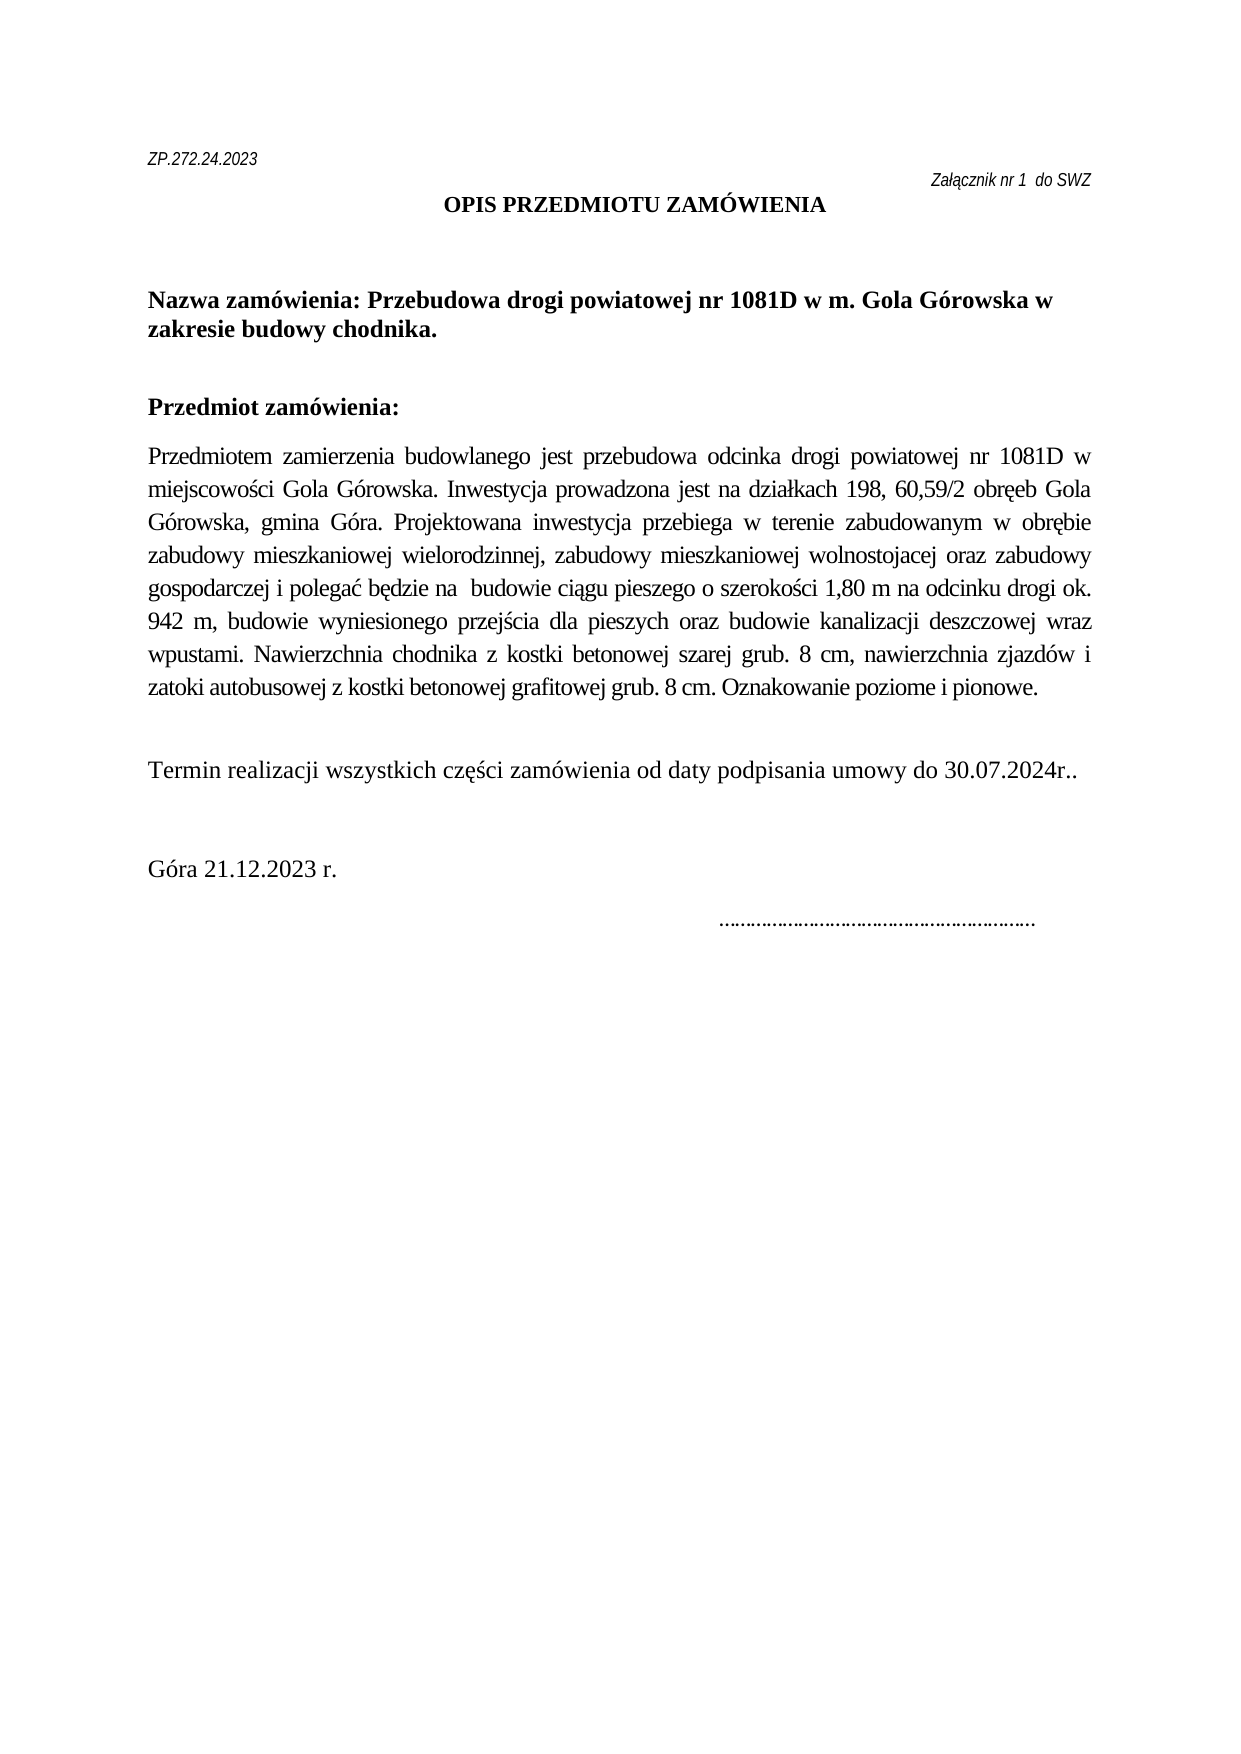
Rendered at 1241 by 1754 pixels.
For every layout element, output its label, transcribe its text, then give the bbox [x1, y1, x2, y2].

text Nazwa zamówienia: Przebudowa drogi powiatowej nr 1081D w m. Gola Górowska w zakresie budowy chodnika. [148, 285, 1122, 371]
text Góra 21.12.2023 r. [148, 854, 1122, 883]
text OPIS PRZEDMIOTU ZAMÓWIENIA [148, 191, 1122, 217]
text Załącznik nr 1 do SWZ [148, 169, 1092, 191]
text Przedmiotem zamierzenia budowlanego jest przebudowa odcinka drogi powiatowej nr 1081D w miejscowości Gola Górowska. Inwestycja prowadzona jest na działkach 198, 60,59/2 obręeb Gola Górowska, gmina Góra. Projektowana inwestycja przebiega w terenie zabudowanym w obrębie zabudowy mieszkaniowej wielorodzinnej, zabudowy mieszkaniowej wolnostojacej oraz zabudowy gospodarczej i polegać będzie na budowie ciągu pieszego o szerokości 1,80 m na odcinku drogi ok. 942 m, budowie wyniesionego przejścia dla pieszych oraz budowie kanalizacji deszczowej wraz wpustami. Nawierzchnia chodnika z kostki betonowej szarej grub. 8 cm, nawierzchnia zjazdów i zatoki autobusowej z kostki betonowej grafitowej grub. 8 cm. Oznakowanie poziome i pionowe. [148, 441, 1092, 701]
text Przedmiot zamówienia: [148, 392, 1122, 420]
text …………………………………………………… [148, 904, 1092, 932]
text Termin realizacji wszystkich części zamówienia od daty podpisania umowy do 30.07.2024r.. [148, 755, 1122, 784]
text ZP.272.24.2023 [148, 148, 1092, 169]
